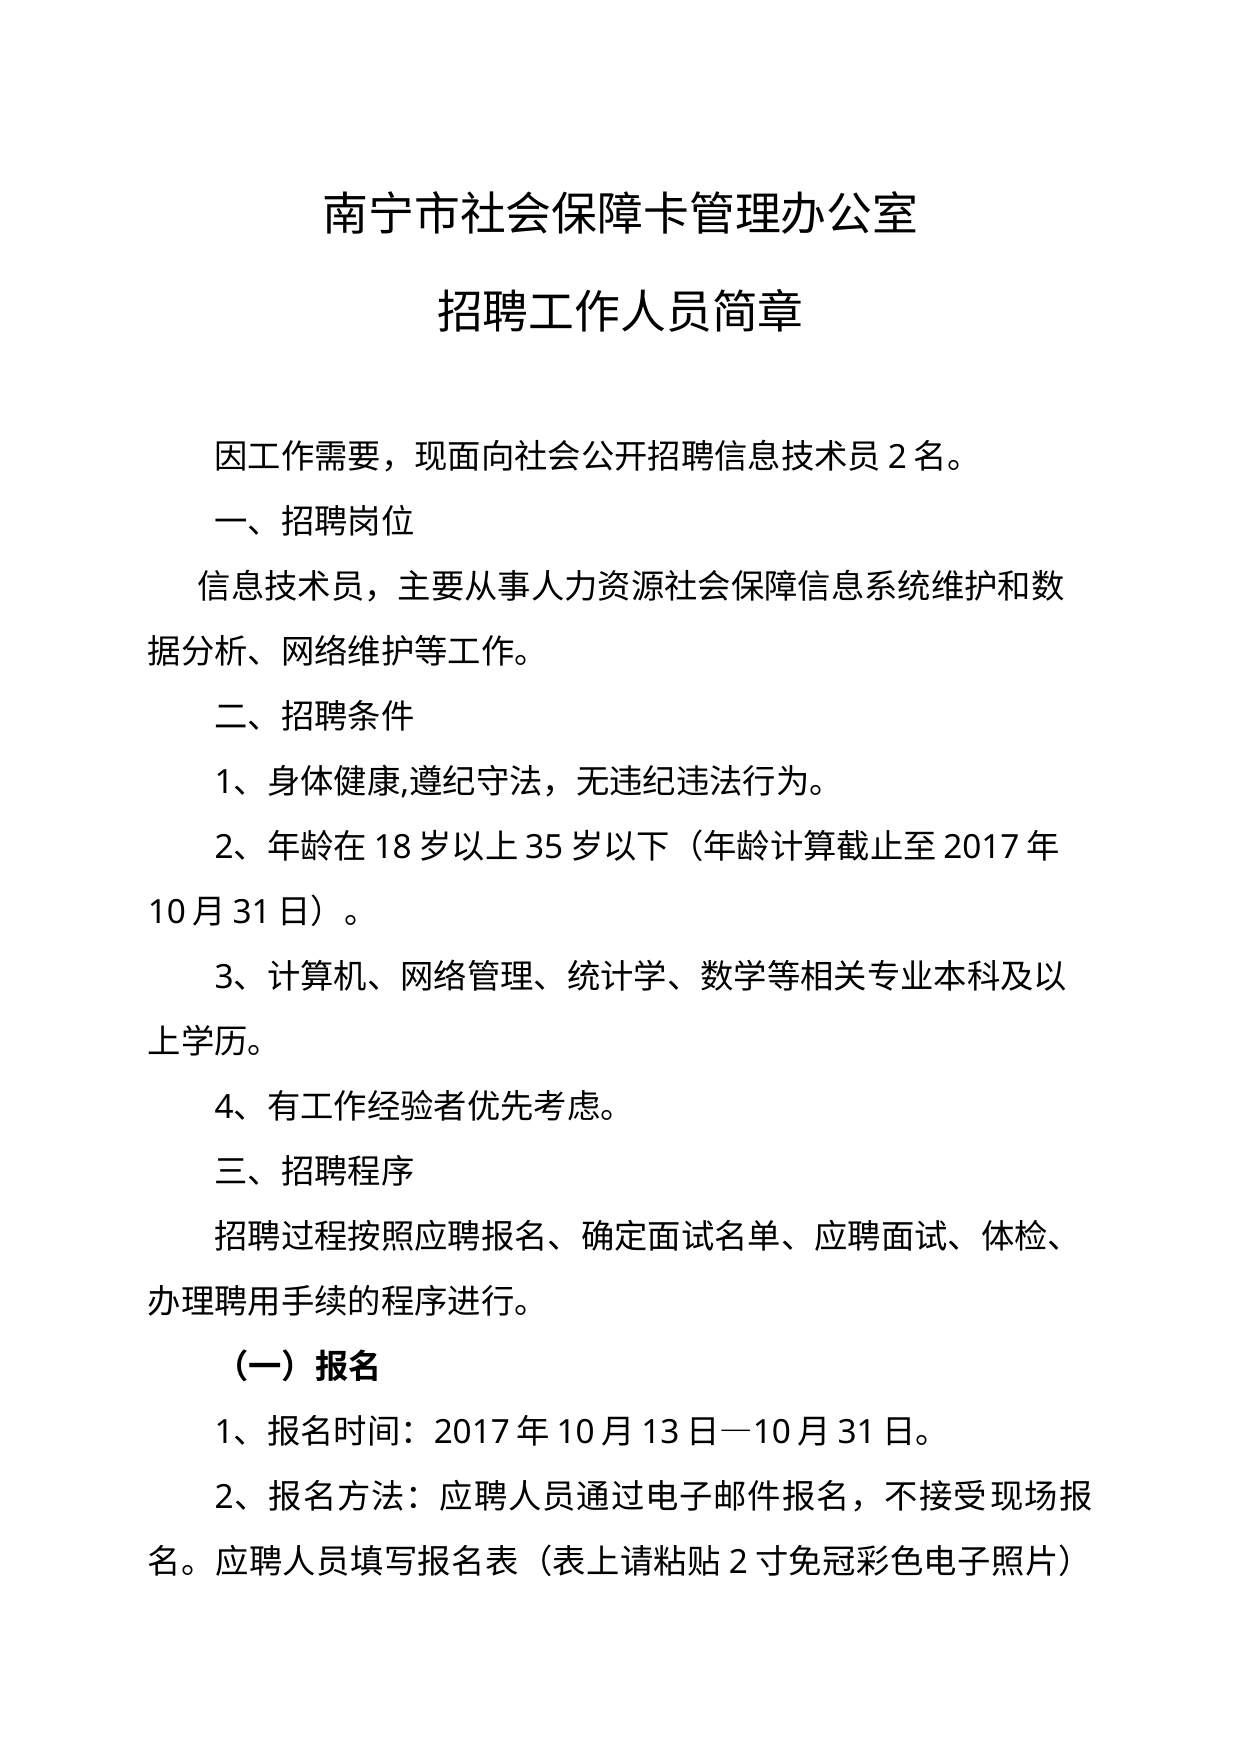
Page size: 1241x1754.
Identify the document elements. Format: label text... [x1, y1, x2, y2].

text 3、计算机、网络管理、统计学、数学等相关专业本科及以上学历。 [148, 942, 1092, 1072]
text 二、招聘条件 [148, 682, 1092, 747]
text 1、身体健康,遵纪守法，无违纪违法行为。 [148, 747, 1092, 812]
text 2、年龄在18岁以上35岁以下（年龄计算截止至2017年10月31日）。 [148, 812, 1092, 942]
text 南宁市社会保障卡管理办公室 [148, 162, 1092, 259]
text 一、招聘岗位 [148, 487, 1092, 552]
text 招聘过程按照应聘报名、确定面试名单、应聘面试、体检、办理聘用手续的程序进行。 [148, 1202, 1092, 1332]
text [148, 1462, 1092, 1592]
text 三、招聘程序 [148, 1137, 1092, 1202]
text 因工作需要，现面向社会公开招聘信息技术员2名。 [148, 422, 1092, 487]
text 招聘工作人员简章 [148, 259, 1092, 357]
text （一）报名 [148, 1332, 1092, 1397]
text 信息技术员，主要从事人力资源社会保障信息系统维护和数据分析、网络维护等工作。 [148, 552, 1092, 682]
text 4、有工作经验者优先考虑。 [148, 1072, 1092, 1137]
text 1、报名时间：2017年10月13日—10月31日。 [148, 1397, 1092, 1462]
